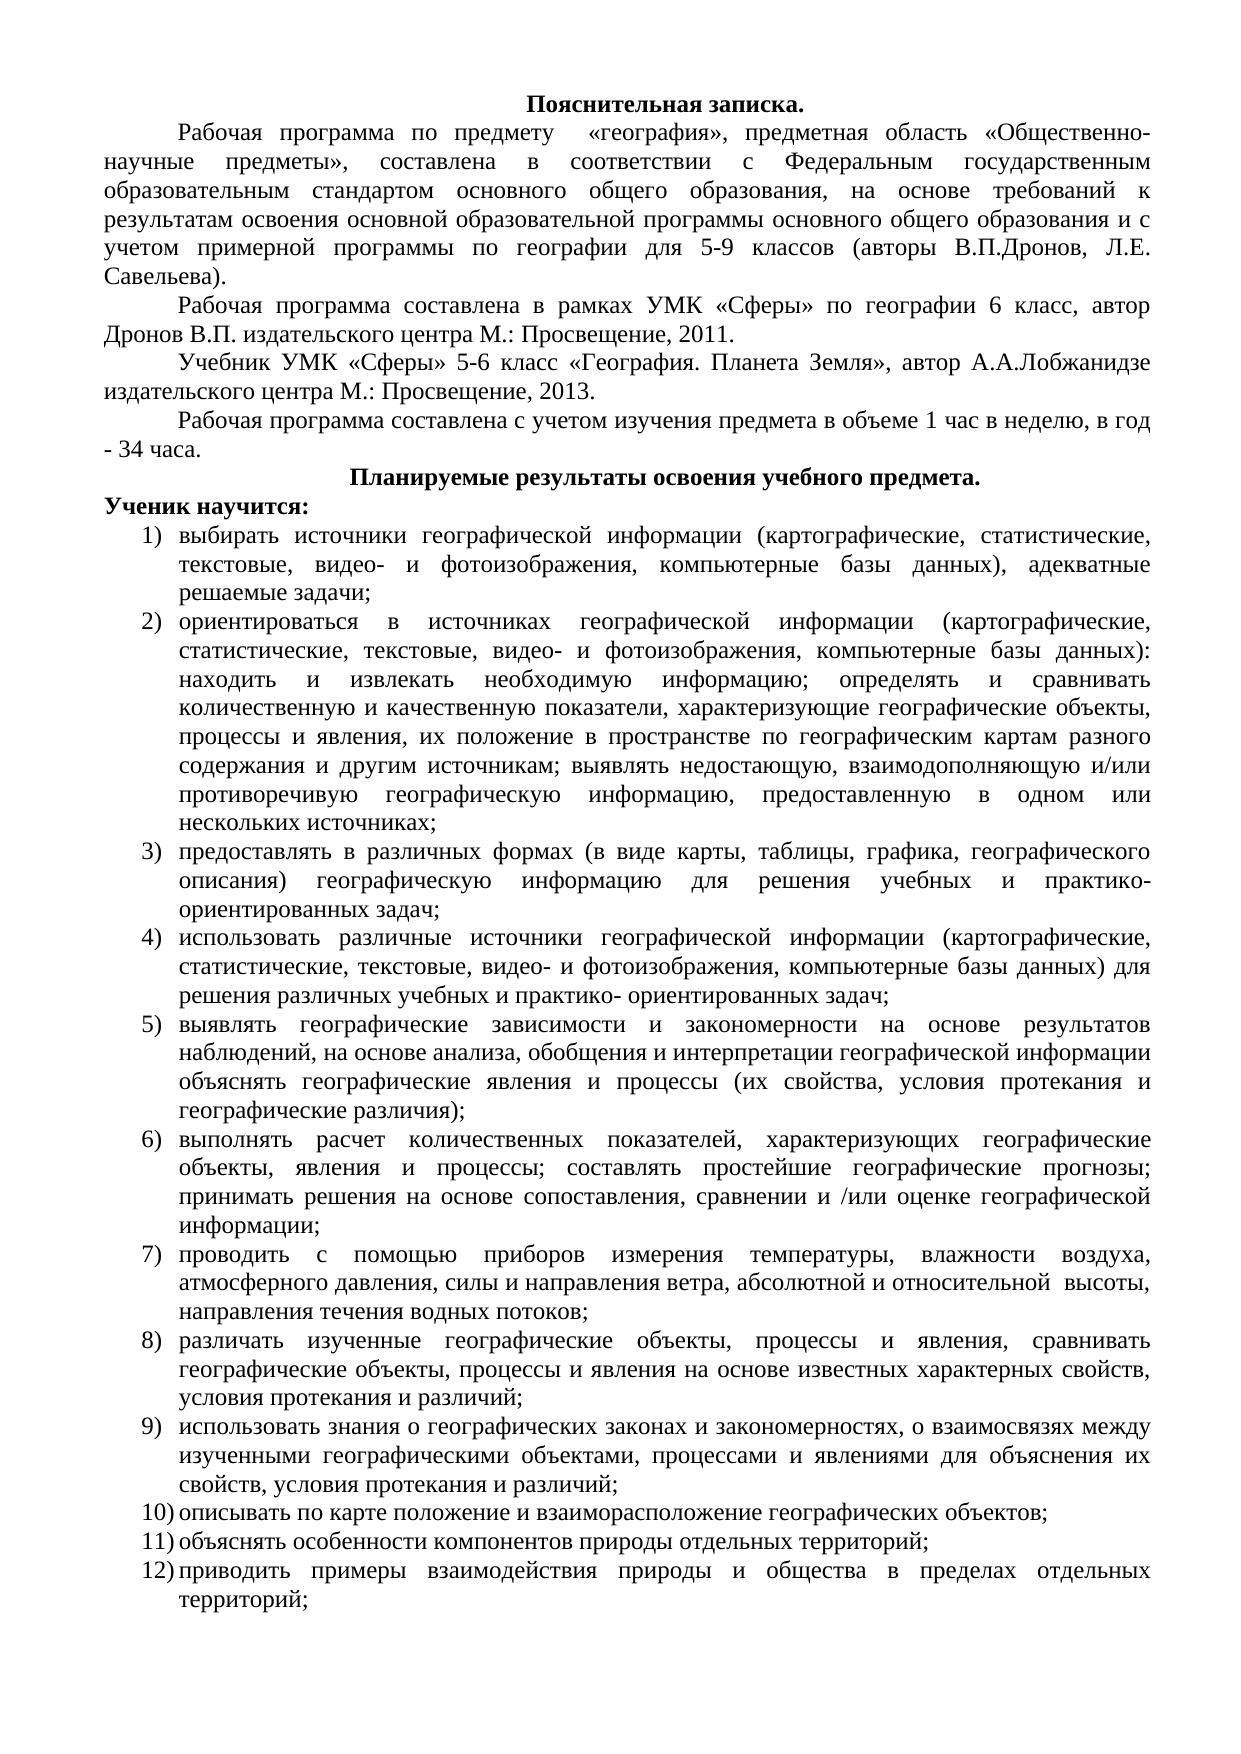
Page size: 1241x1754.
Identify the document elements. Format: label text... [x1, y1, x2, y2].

list выявлять географические зависимости и закономерности на основе результатов наблюдений, на основе анализа, обобщения и интерпретации географической информации объяснять географические явления и процессы (их свойства, условия протекания и географические различия); [141, 1009, 1152, 1124]
list предоставлять в различных формах (в виде карты, таблицы, графика, географического описания) географическую информацию для решения учебных и практико- ориентированных задач; [141, 836, 1152, 922]
list выполнять расчет количественных показателей, характеризующих географические объекты, явления и процессы; составлять простейшие географические прогнозы; принимать решения на основе сопоставления, сравнении и /или оценке географической информации; [141, 1124, 1152, 1239]
list различать изученные географические объекты, процессы и явления, сравнивать географические объекты, процессы и явления на основе известных характерных свойств, условия протекания и различий; [141, 1325, 1152, 1411]
list Планируемые результаты освоения учебного предмета. [178, 462, 1152, 491]
list выбирать источники географической информации (картографические, статистические, текстовые, видео- и фотоизображения, компьютерные базы данных), адекватные решаемые задачи; [141, 520, 1152, 606]
list ориентироваться в источниках географической информации (картографические, статистические, текстовые, видео- и фотоизображения, компьютерные базы данных): находить и извлекать необходимую информацию; определять и сравнивать количественную и качественную показатели, характеризующие географические объекты, процессы и явления, их положение в пространстве по географическим картам разного содержания и другим источникам; выявлять недостающую, взаимодополняющую и/или противоречивую географическую информацию, предоставленную в одном или нескольких источниках; [141, 606, 1152, 836]
text Учебник УМК «Сферы» 5-6 класс «География. Планета Земля», автор А.А.Лобжанидзе издательского центра М.: Просвещение, 2013. [103, 347, 1152, 405]
list Пояснительная записка. [178, 89, 1152, 117]
text Рабочая программа составлена в рамках УМК «Сферы» по географии 6 класс, автор Дронов В.П. издательского центра М.: Просвещение, 2011. [103, 290, 1152, 347]
list проводить с помощью приборов измерения температуры, влажности воздуха, атмосферного давления, силы и направления ветра, абсолютной и относительной высоты, направления течения водных потоков; [141, 1239, 1152, 1325]
text Рабочая программа по предмету «география», предметная область «Общественно-научные предметы», составлена в соответствии с Федеральным государственным образовательным стандартом основного общего образования, на основе требований к результатам освоения основной образовательной программы основного общего образования и с учетом примерной программы по географии для 5-9 классов (авторы В.П.Дронов, Л.Е. Савельева). [103, 117, 1152, 290]
list использовать различные источники географической информации (картографические, статистические, текстовые, видео- и фотоизображения, компьютерные базы данных) для решения различных учебных и практико- ориентированных задач; [141, 922, 1152, 1009]
list описывать по карте положение и взаиморасположение географических объектов; [141, 1497, 1152, 1526]
list использовать знания о географических законах и закономерностях, о взаимосвязях между изученными географическими объектами, процессами и явлениями для объяснения их свойств, условия протекания и различий; [141, 1411, 1152, 1497]
text Рабочая программа составлена с учетом изучения предмета в объеме 1 час в неделю, в год - 34 часа. [103, 405, 1152, 462]
text Ученик научится: [103, 491, 1152, 520]
list объяснять особенности компонентов природы отдельных территорий; [141, 1526, 1152, 1555]
list приводить примеры взаимодействия природы и общества в пределах отдельных территорий; [141, 1555, 1152, 1612]
